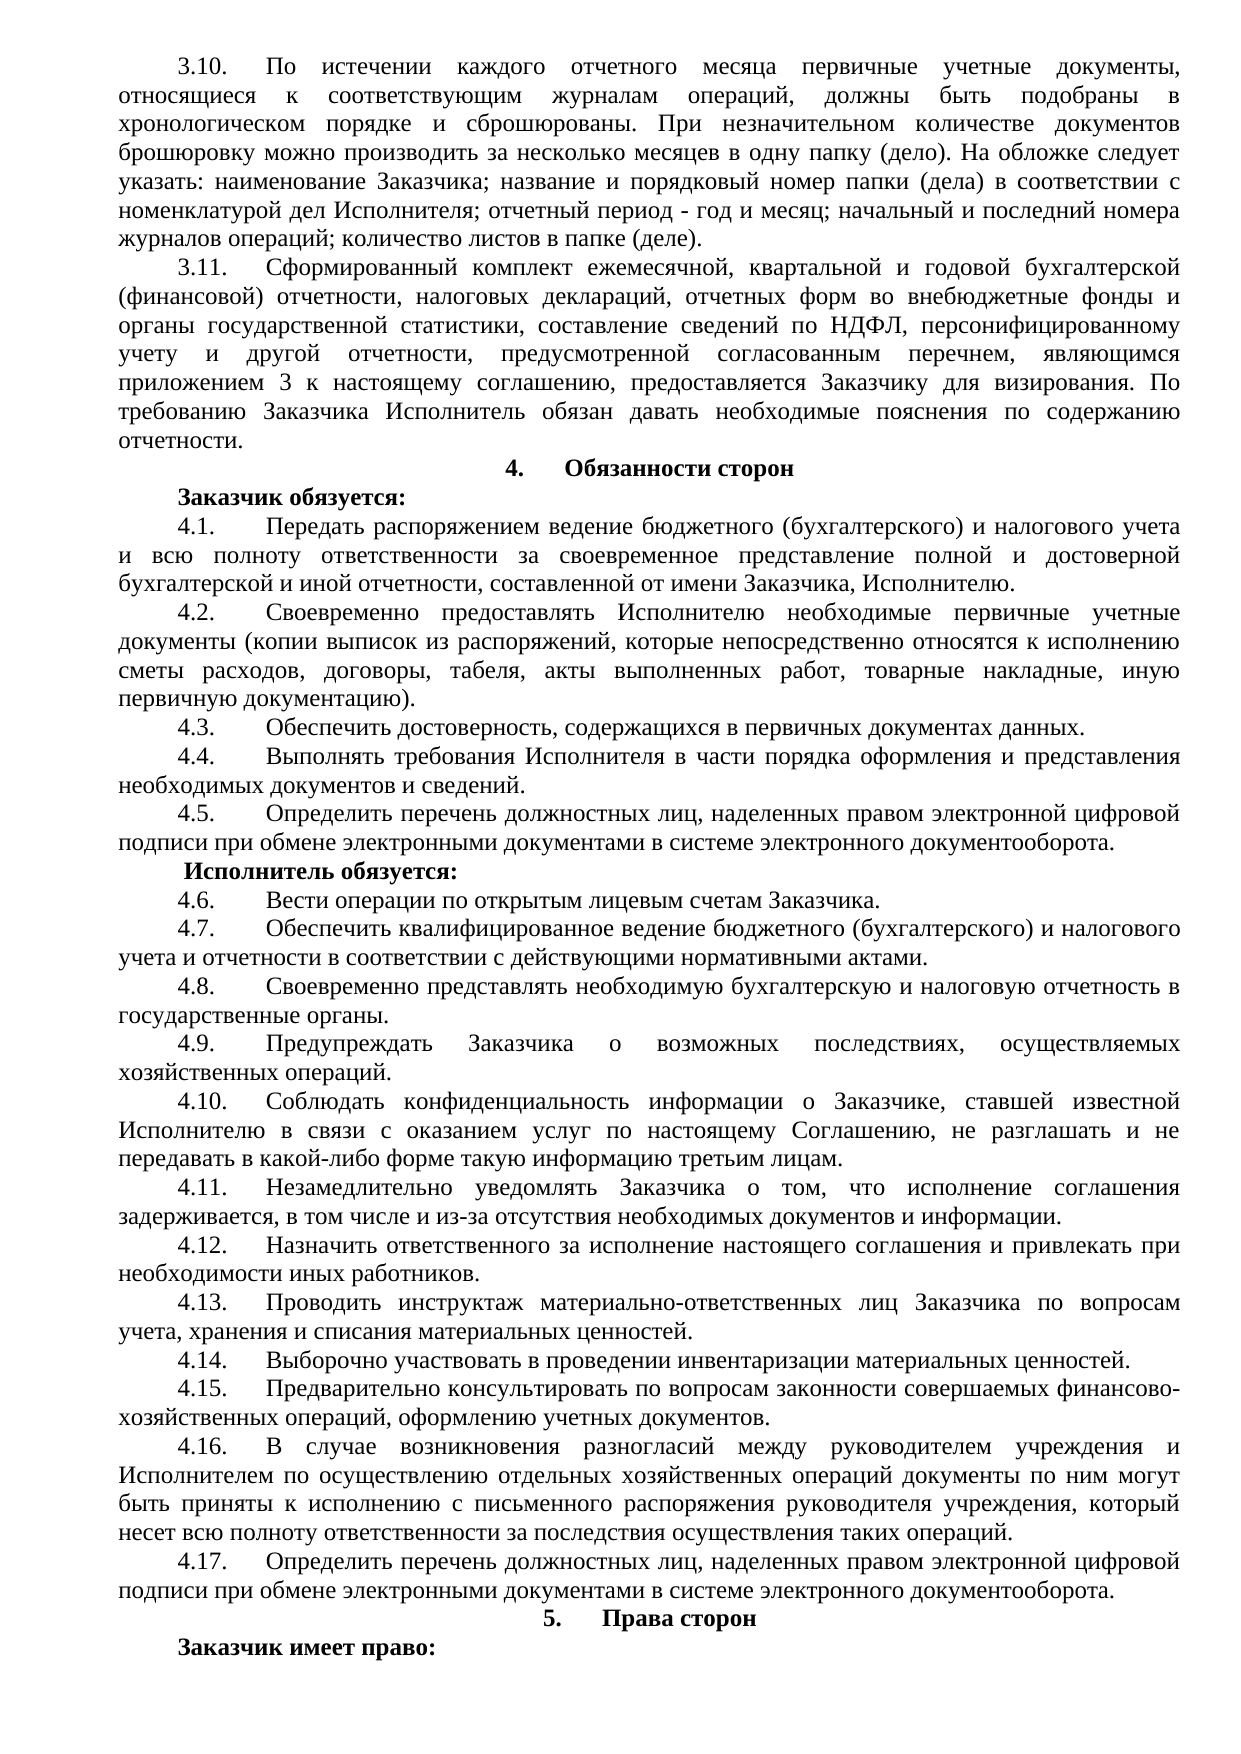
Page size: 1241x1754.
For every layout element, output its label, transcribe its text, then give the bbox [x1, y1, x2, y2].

list Права сторон [118, 1603, 1181, 1632]
list Определить перечень должностных лиц, наделенных правом электронной цифровой подписи при обмене электронными документами в системе электронного документооборота. [118, 1546, 1181, 1603]
list Обязанности сторон [118, 453, 1181, 482]
list Своевременно предоставлять Исполнителю необходимые первичные учетные документы (копии выписок из распоряжений, которые непосредственно относятся к исполнению сметы расходов, договоры, табеля, акты выполненных работ, товарные накладные, иную первичную документацию). [118, 597, 1181, 712]
list Обеспечить достоверность, содержащихся в первичных документах данных. [118, 712, 1181, 741]
list В случае возникновения разногласий между руководителем учреждения и Исполнителем по осуществлению отдельных хозяйственных операций документы по ним могут быть приняты к исполнению с письменного распоряжения руководителя учреждения, который несет всю полноту ответственности за последствия осуществления таких операций. [118, 1431, 1181, 1546]
text Заказчик имеет право: [118, 1632, 1181, 1661]
list Проводить инструктаж материально-ответственных лиц Заказчика по вопросам учета, хранения и списания материальных ценностей. [118, 1287, 1181, 1345]
list Сформированный комплект ежемесячной, квартальной и годовой бухгалтерской (финансовой) отчетности, налоговых деклараций, отчетных форм во внебюджетные фонды и органы государственной статистики, составление сведений по НДФЛ, персонифицированному учету и другой отчетности, предусмотренной согласованным перечнем, являющимся приложением 3 к настоящему соглашению, предоставляется Заказчику для визирования. По требованию Заказчика Исполнитель обязан давать необходимые пояснения по содержанию отчетности. [118, 252, 1181, 453]
list Назначить ответственного за исполнение настоящего соглашения и привлекать при необходимости иных работников. [118, 1230, 1181, 1287]
list Соблюдать конфиденциальность информации о Заказчике, ставшей известной Исполнителю в связи с оказанием услуг по настоящему Соглашению, не разглашать и не передавать в какой-либо форме такую информацию третьим лицам. [118, 1086, 1181, 1172]
list Передать распоряжением ведение бюджетного (бухгалтерского) и налогового учета и всю полноту ответственности за своевременное представление полной и достоверной бухгалтерской и иной отчетности, составленной от имени Заказчика, Исполнителю. [118, 511, 1181, 597]
list По истечении каждого отчетного месяца первичные учетные документы, относящиеся к соответствующим журналам операций, должны быть подобраны в хронологическом порядке и сброшюрованы. При незначительном количестве документов брошюровку можно производить за несколько месяцев в одну папку (дело). На обложке следует указать: наименование Заказчика; название и порядковый номер папки (дела) в соответствии с номенклатурой дел Исполнителя; отчетный период - год и месяц; начальный и последний номера журналов операций; количество листов в папке (деле). [118, 51, 1181, 252]
text Исполнитель обязуется: [118, 856, 1181, 885]
text Заказчик обязуется: [118, 482, 1181, 511]
list Определить перечень должностных лиц, наделенных правом электронной цифровой подписи при обмене электронными документами в системе электронного документооборота. [118, 798, 1181, 856]
list Выборочно участвовать в проведении инвентаризации материальных ценностей. [118, 1345, 1181, 1373]
list Предупреждать Заказчика о возможных последствиях, осуществляемых хозяйственных операций. [118, 1028, 1181, 1086]
list Незамедлительно уведомлять Заказчика о том, что исполнение соглашения задерживается, в том числе и из-за отсутствия необходимых документов и информации. [118, 1172, 1181, 1230]
list Своевременно представлять необходимую бухгалтерскую и налоговую отчетность в государственные органы. [118, 971, 1181, 1028]
list Выполнять требования Исполнителя в части порядка оформления и представления необходимых документов и сведений. [118, 741, 1181, 798]
list Предварительно консультировать по вопросам законности совершаемых финансово-хозяйственных операций, оформлению учетных документов. [118, 1373, 1181, 1431]
list Обеспечить квалифицированное ведение бюджетного (бухгалтерского) и налогового учета и отчетности в соответствии с действующими нормативными актами. [118, 913, 1181, 971]
list Вести операции по открытым лицевым счетам Заказчика. [118, 885, 1181, 913]
